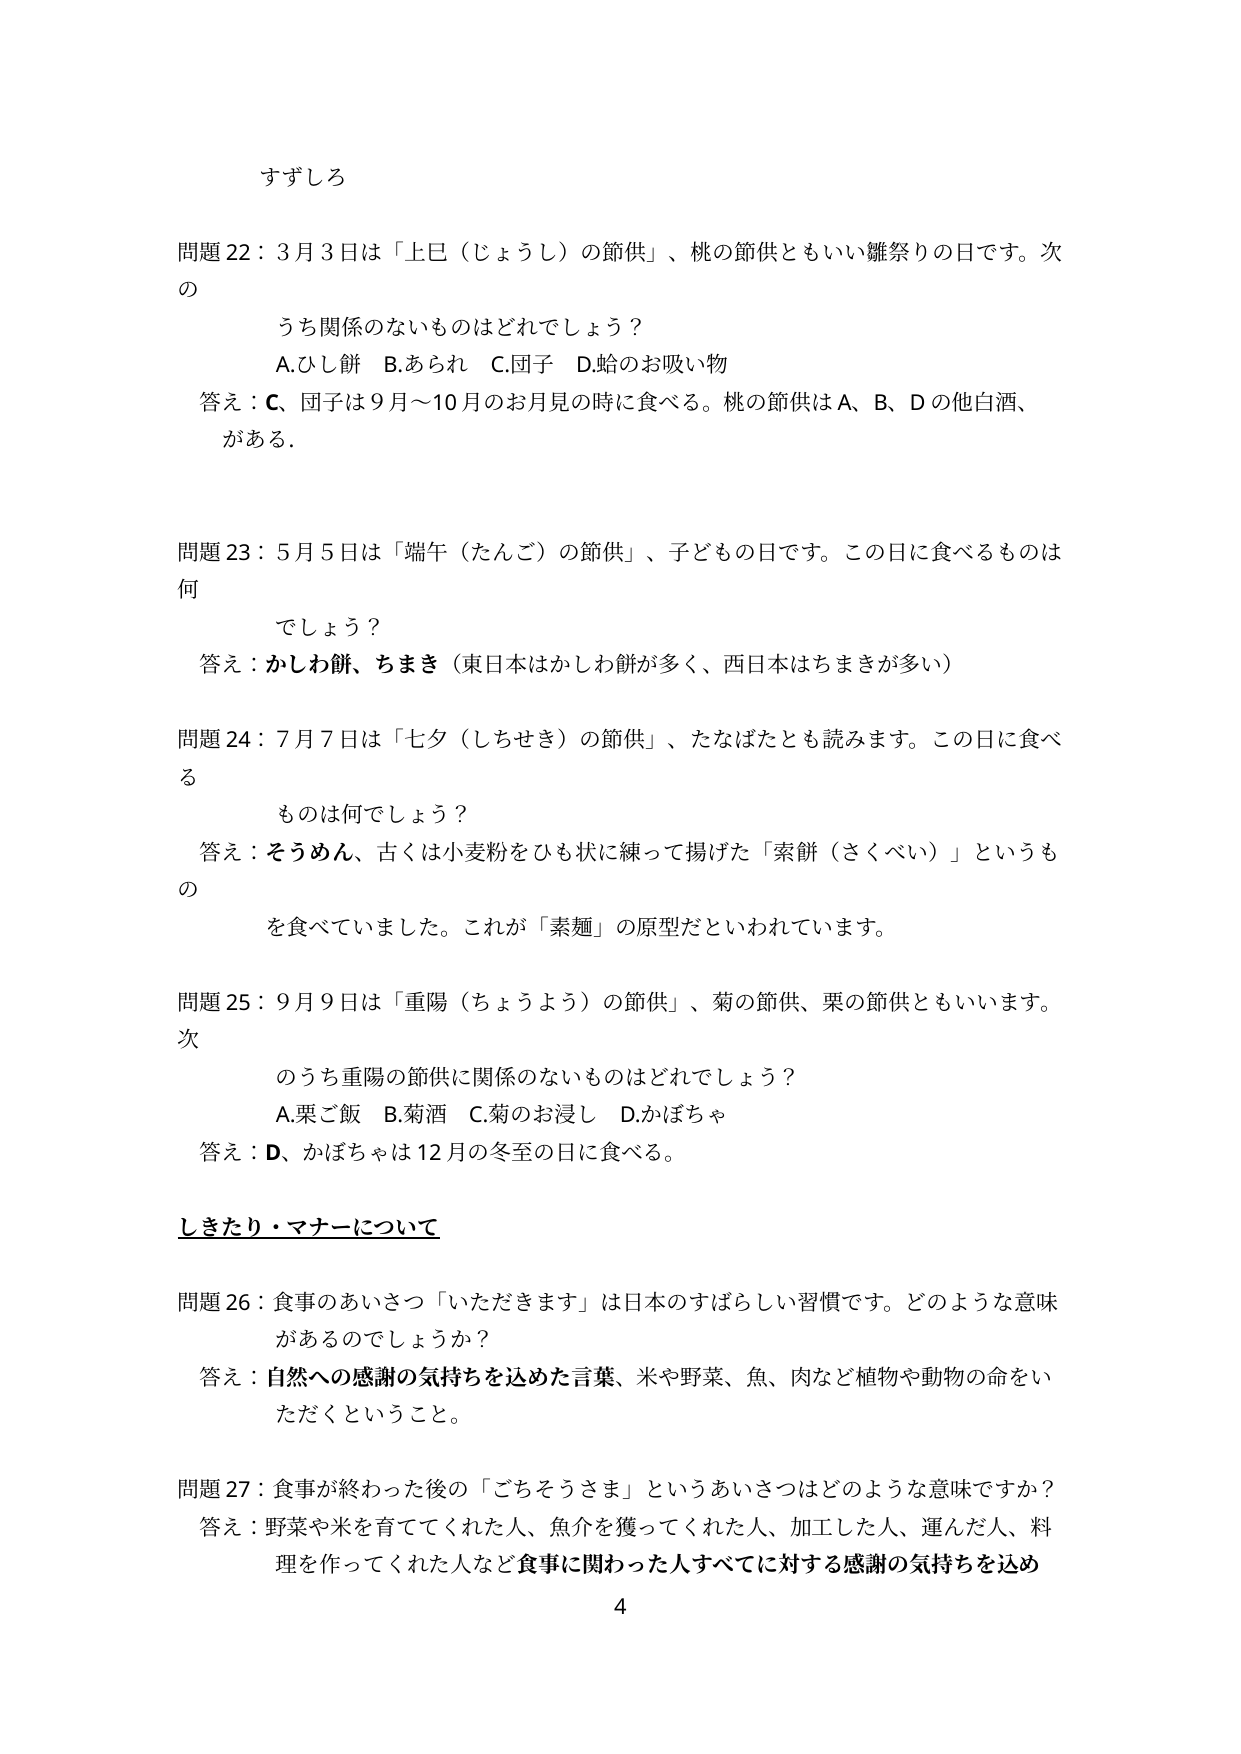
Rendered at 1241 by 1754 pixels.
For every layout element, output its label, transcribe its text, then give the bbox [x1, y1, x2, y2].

text 答え：野菜や米を育ててくれた人、魚介を獲ってくれた人、加工した人、運んだ人、料 [177, 1507, 1063, 1544]
text があるのでしょうか？ [177, 1319, 1063, 1357]
text 問題24：７月７日は「七夕（しちせき）の節供」、たなばたとも読みます。この日に食べる [177, 719, 1063, 794]
text 理を作ってくれた人など食事に関わった人すべてに対する感謝の気持ちを込め [177, 1544, 1063, 1582]
text ものは何でしょう？ [177, 794, 1063, 832]
text でしょう？ [177, 607, 1063, 644]
text 問題23：５月５日は「端午（たんご）の節供」、子どもの日です。この日に食べるものは何 [177, 532, 1063, 607]
text A.栗ご飯 B.菊酒 C.菊のお浸し D.かぼちゃ [177, 1094, 1063, 1132]
text A.ひし餅 B.あられ C.団子 D.蛤のお吸い物 [177, 344, 1063, 382]
text 答え：C、団子は９月～10月のお月見の時に食べる。桃の節供はA、B、Dの他白酒、 [177, 382, 1063, 419]
text がある. [177, 419, 1063, 457]
text すずしろ [177, 157, 1063, 194]
text ただくということ。 [177, 1394, 1063, 1432]
text 答え：かしわ餅、ちまき（東日本はかしわ餅が多く、西日本はちまきが多い） [177, 644, 1063, 682]
text 答え：そうめん、古くは小麦粉をひも状に練って揚げた「索餅（さくべい）」というもの [177, 832, 1063, 907]
text 問題22：３月３日は「上巳（じょうし）の節供」、桃の節供ともいい雛祭りの日です。次の [177, 232, 1063, 307]
text 問題25：９月９日は「重陽（ちょうよう）の節供」、菊の節供、栗の節供ともいいます。次 [177, 982, 1063, 1057]
text 答え：自然への感謝の気持ちを込めた言葉、米や野菜、魚、肉など植物や動物の命をい [177, 1357, 1063, 1394]
text を食べていました。これが「素麺」の原型だといわれています。 [177, 907, 1063, 944]
text しきたり・マナーについて [177, 1207, 1063, 1244]
text 問題26：食事のあいさつ「いただきます」は日本のすばらしい習慣です。どのような意味 [177, 1282, 1063, 1319]
text うち関係のないものはどれでしょう？ [177, 307, 1063, 344]
text のうち重陽の節供に関係のないものはどれでしょう？ [177, 1057, 1063, 1094]
text 問題27：食事が終わった後の「ごちそうさま」というあいさつはどのような意味ですか？ [177, 1469, 1063, 1507]
text 答え：D、かぼちゃは12月の冬至の日に食べる。 [177, 1132, 1063, 1169]
